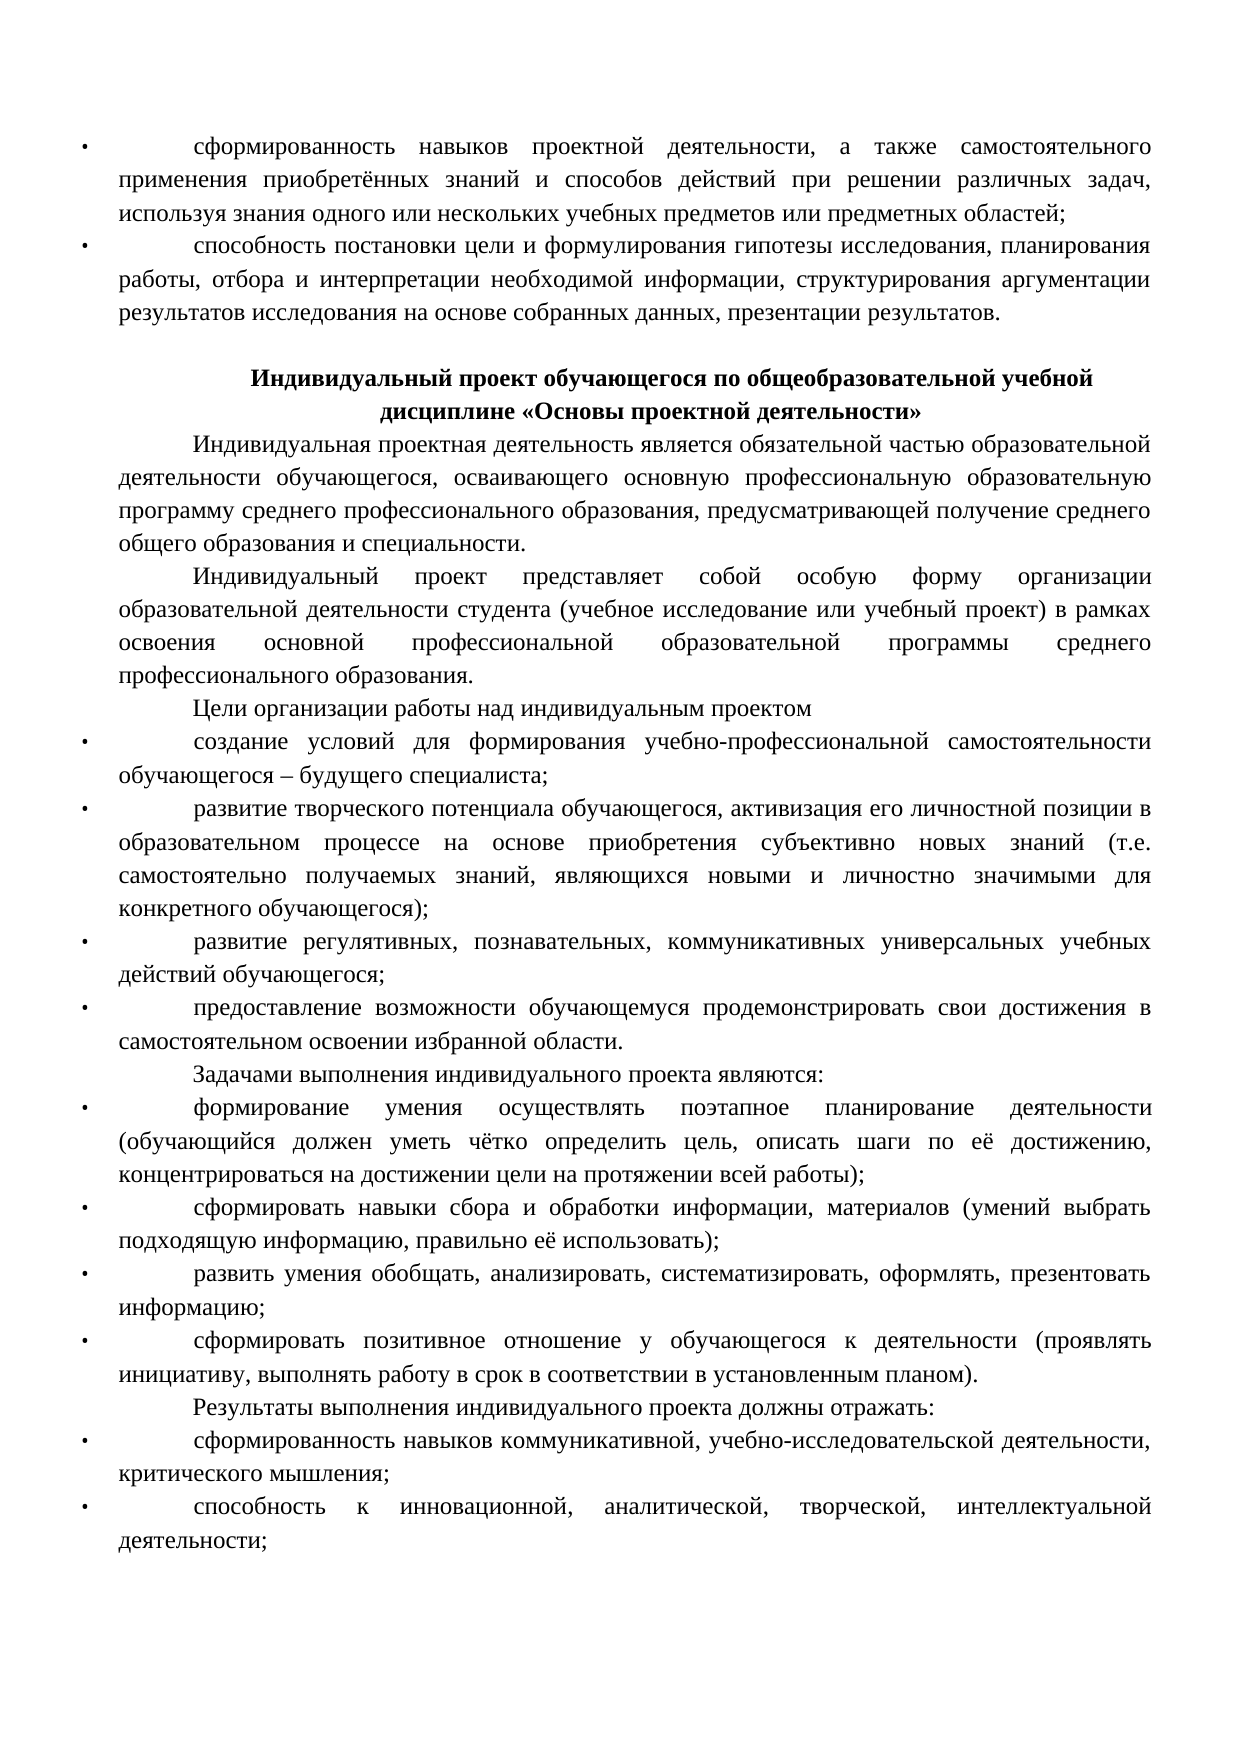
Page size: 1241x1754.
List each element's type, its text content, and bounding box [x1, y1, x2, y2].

list развить умения обобщать, анализировать, систематизировать, оформлять, презентовать информацию; [81, 1258, 1151, 1321]
list сформированность навыков коммуникативной, учебно-исследовательской деятельности, критического мышления; [81, 1425, 1151, 1487]
list создание условий для формирования учебно-профессиональной самостоятельности обучающегося – будущего специалиста; [81, 726, 1152, 789]
subtitle Индивидуальный проект обучающегося по общеобразовательной учебной дисциплине «Основы проектной деятельности» [250, 363, 1094, 425]
list развитие творческого потенциала обучающегося, активизация его личностной позиции в образовательном процессе на основе приобретения субъективно новых знаний (т.е. самостоятельно получаемых знаний, являющихся новыми и личностно значимыми для конкретного обучающегося); [81, 793, 1152, 921]
list сформированность навыков проектной деятельности, а также самостоятельного применения приобретённых знаний и способов действий при решении различных задач, используя знания одного или нескольких учебных предметов или предметных областей; [81, 131, 1152, 226]
list формирование умения осуществлять поэтапное планирование деятельности (обучающийся должен уметь чётко определить цель, описать шаги по её достижению, концентрироваться на достижении цели на протяжении всей работы); [81, 1092, 1152, 1187]
list сформировать навыки сбора и обработки информации, материалов (умений выбрать подходящую информацию, правильно её использовать); [81, 1192, 1152, 1254]
list сформировать позитивное отношение у обучающегося к деятельности (проявлять инициативу, выполнять работу в срок в соответствии в установленным планом). [81, 1325, 1152, 1388]
text Индивидуальная проектная деятельность является обязательной частью образовательной деятельности обучающегося, осваивающего основную профессиональную образовательную программу среднего профессионального образования, предусматривающей получение среднего общего образования и специальности. [118, 429, 1151, 557]
list способность к инновационной, аналитической, творческой, интеллектуальной деятельности; [81, 1491, 1152, 1554]
text Задачами выполнения индивидуального проекта являются: [192, 1059, 1182, 1088]
text Результаты выполнения индивидуального проекта должны отражать: [192, 1392, 1182, 1421]
text Цели организации работы над индивидуальным проектом [192, 693, 1182, 722]
text Индивидуальный проект представляет собой особую форму организации образовательной деятельности студента (учебное исследование или учебный проект) в рамках освоения основной профессиональной образовательной программы среднего профессионального образования. [118, 561, 1152, 689]
list предоставление возможности обучающемуся продемонстрировать свои достижения в самостоятельном освоении избранной области. [81, 992, 1151, 1055]
list развитие регулятивных, познавательных, коммуникативных универсальных учебных действий обучающегося; [81, 926, 1151, 988]
list способность постановки цели и формулирования гипотезы исследования, планирования работы, отбора и интерпретации необходимой информации, структурирования аргументации результатов исследования на основе собранных данных, презентации результатов. [81, 231, 1151, 326]
